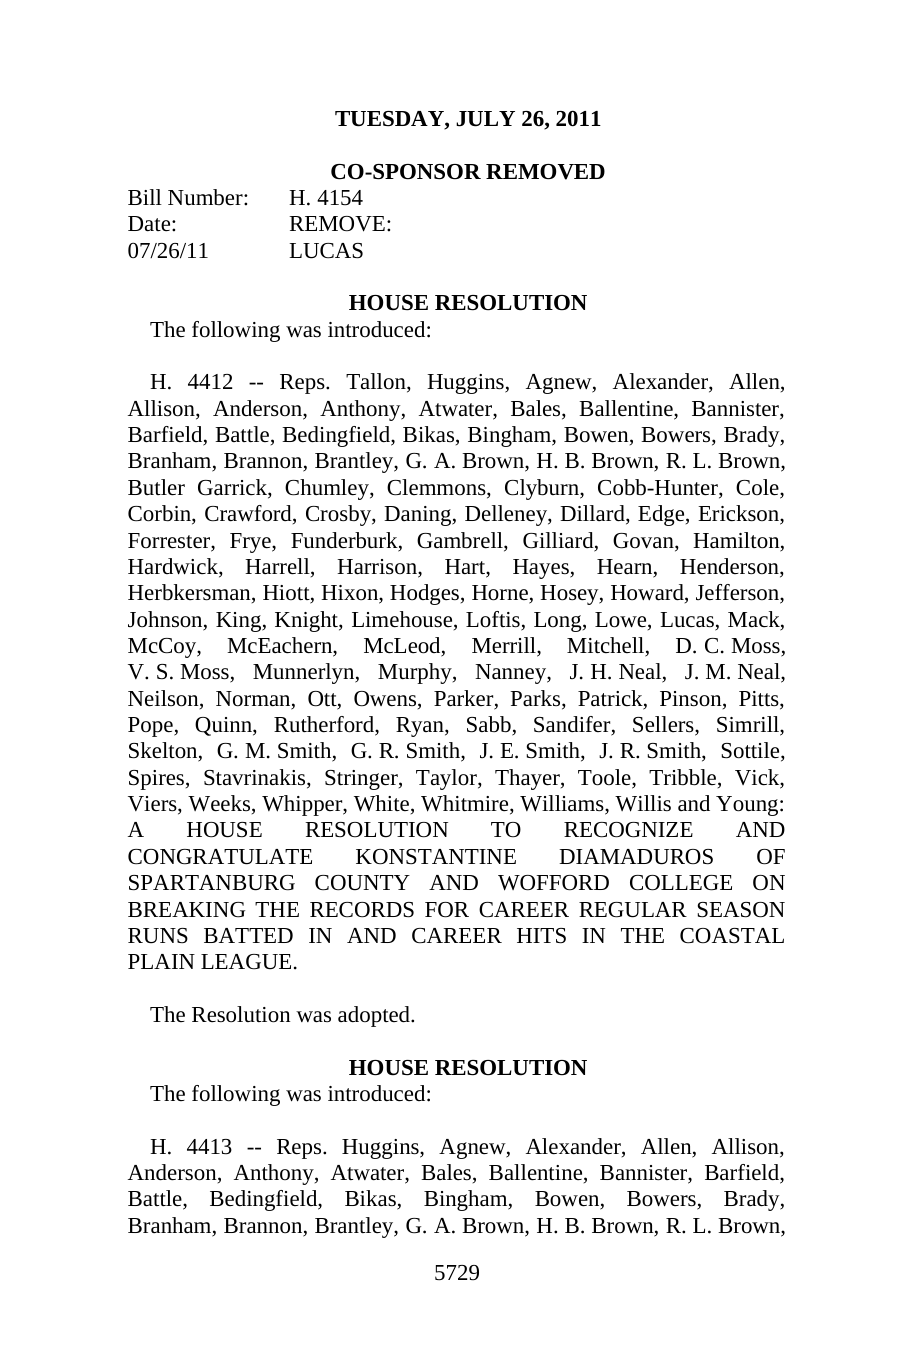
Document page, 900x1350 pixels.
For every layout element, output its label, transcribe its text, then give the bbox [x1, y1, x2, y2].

text CO-SPONSOR REMOVED [127, 158, 786, 184]
text The following was introduced: [127, 1080, 786, 1106]
text HOUSE RESOLUTION [127, 289, 786, 316]
text The Resolution was adopted. [127, 1001, 786, 1027]
text The following was introduced: [127, 316, 786, 342]
text HOUSE RESOLUTION [127, 1054, 786, 1080]
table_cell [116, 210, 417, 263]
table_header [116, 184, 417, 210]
text H. 4412 -- Reps. Tallon, Huggins, Agnew, Alexander, Allen, Allison, Anderson, Anthony, Atwater, Bales, Ballentine, Bannister, Barfield, Battle, Bedingfield, Bikas, Bingham, Bowen, Bowers, Brady, Branham, Brannon, Brantley, G. A. Brown, H. B. Brown, R. L. Brown, Butler Garrick, Chumley, Clemmons, Clyburn, Cobb-Hunter, Cole, Corbin, Crawford, Crosby, Daning, Delleney, Dillard, Edge, Erickson, Forrester, Frye, Funderburk, Gambrell, Gilliard, Govan, Hamilton, Hardwick, Harrell, Harrison, Hart, Hayes, Hearn, Henderson, Herbkersman, Hiott, Hixon, Hodges, Horne, Hosey, Howard, Jefferson, Johnson, King, Knight, Limehouse, Loftis, Long, Lowe, Lucas, Mack, McCoy, McEachern, McLeod, Merrill, Mitchell, D. C. Moss, V. S. Moss, Munnerlyn, Murphy, Nanney, J. H. Neal, J. M. Neal, Neilson, Norman, Ott, Owens, Parker, Parks, Patrick, Pinson, Pitts, Pope, Quinn, Rutherford, Ryan, Sabb, Sandifer, Sellers, Simrill, Skelton, G. M. Smith, G. R. Smith, J. E. Smith, J. R. Smith, Sottile, Spires, Stavrinakis, Stringer, Taylor, Thayer, Toole, Tribble, Vick, Viers, Weeks, Whipper, White, Whitmire, Williams, Willis and Young: A HOUSE RESOLUTION TO RECOGNIZE AND CONGRATULATE KONSTANTINE DIAMADUROS OF SPARTANBURG COUNTY AND WOFFORD COLLEGE ON BREAKING THE RECORDS FOR CAREER REGULAR SEASON RUNS BATTED IN AND CAREER HITS IN THE COASTAL PLAIN LEAGUE. [127, 368, 786, 975]
